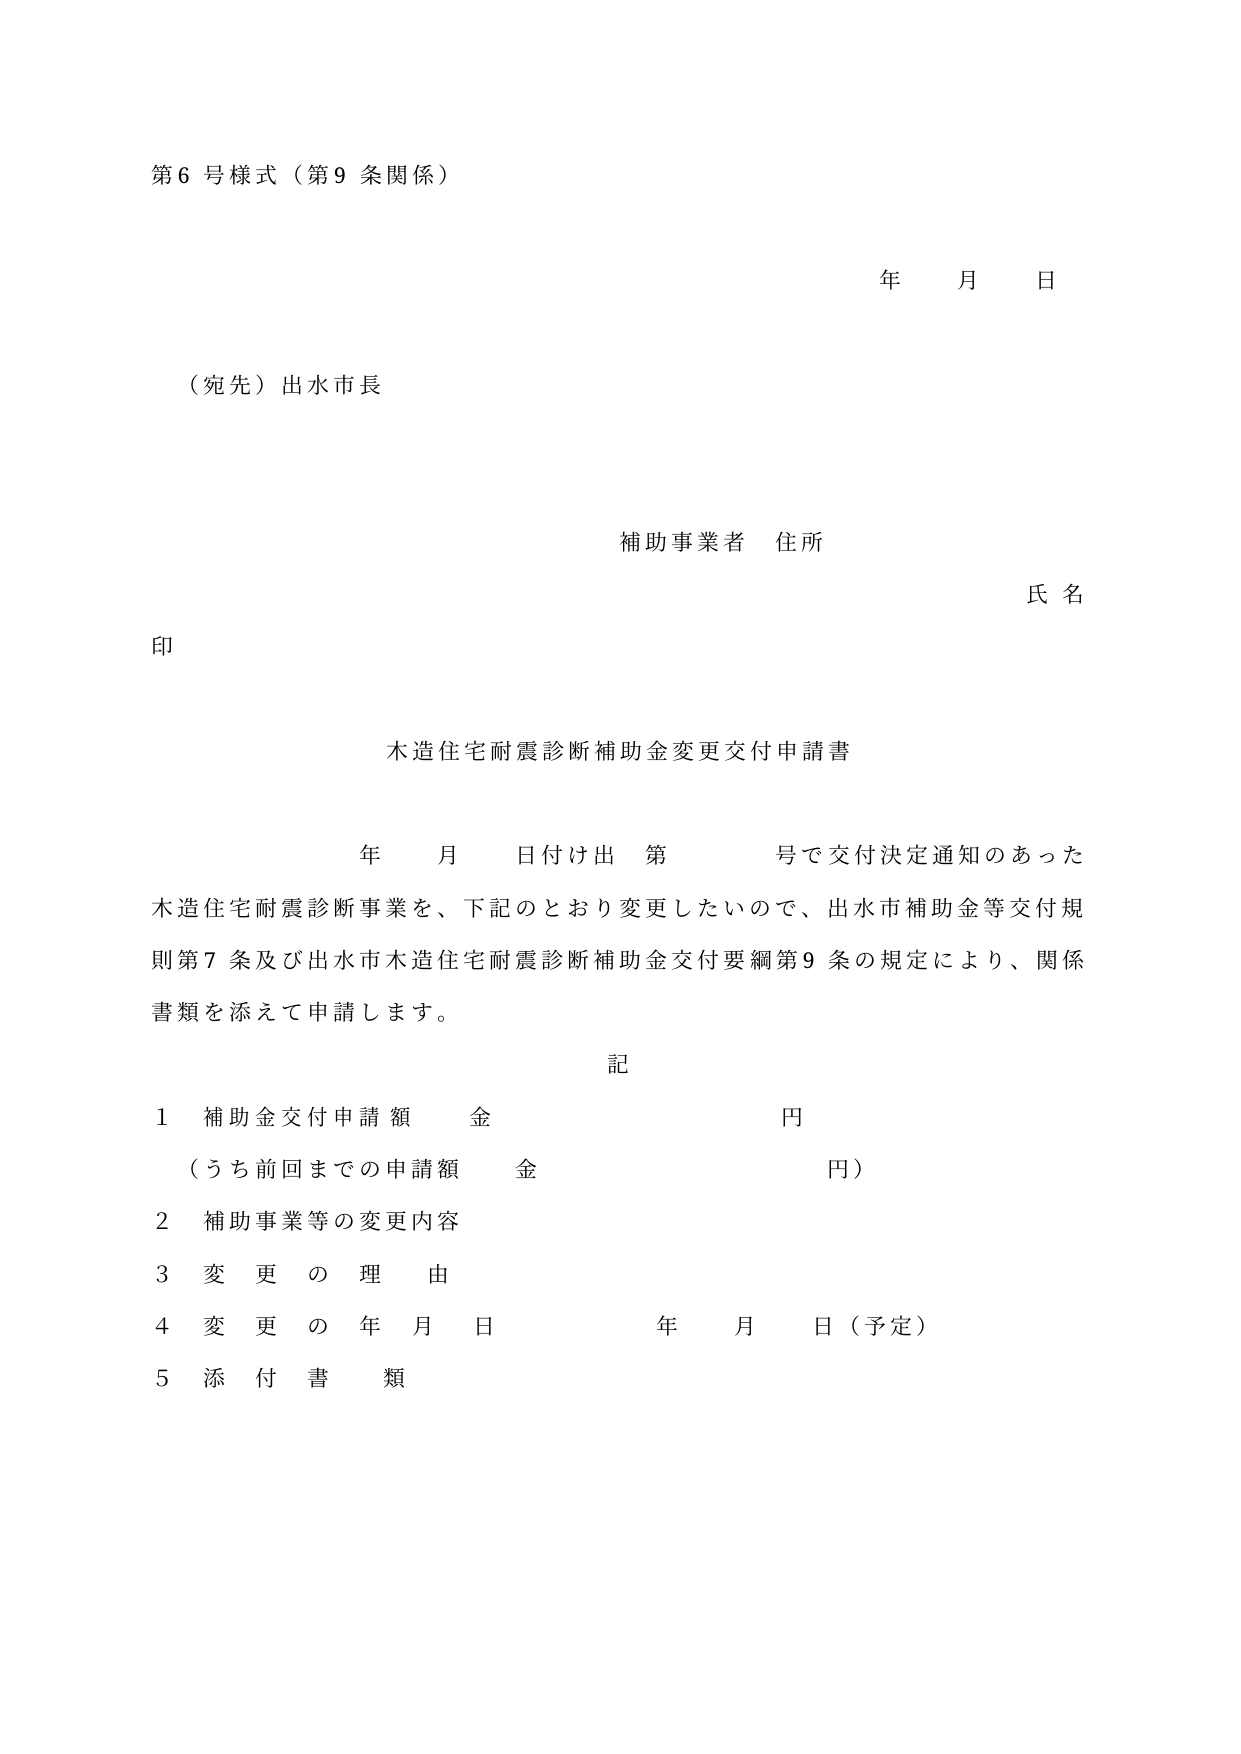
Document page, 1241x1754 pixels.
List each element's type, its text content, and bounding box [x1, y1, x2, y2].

text 木造住宅耐震診断補助金変更交付申請書 [151, 723, 1089, 776]
text 記 [151, 1037, 1089, 1089]
text １ 補助金交付申請額 金 円 [151, 1089, 1089, 1142]
text 第6号様式（第9条関係） [151, 148, 1089, 201]
text 年 月 日付け出 第 号で交付決定通知のあった木造住宅耐震診断事業を、下記のとおり変更したいので、出水市補助金等交付規則第7条及び出水市木造住宅耐震診断補助金交付要綱第9条の規定により、関係書類を添えて申請します。 [151, 828, 1089, 1037]
text ３ 変更の理由 [151, 1246, 1089, 1299]
text ５ 添付書類 [151, 1351, 1089, 1403]
text 補助事業者 住所 [151, 514, 1089, 567]
text （宛先）出水市長 [151, 357, 1089, 410]
text ２ 補助事業等の変更内容 [151, 1194, 1089, 1246]
text ４ 変更の年月日 年 月 日（予定） [151, 1299, 1089, 1351]
text 氏名 印 [151, 567, 1089, 671]
text （うち前回までの申請額 金 円） [151, 1142, 1089, 1194]
text 年 月 日 [151, 253, 1089, 305]
